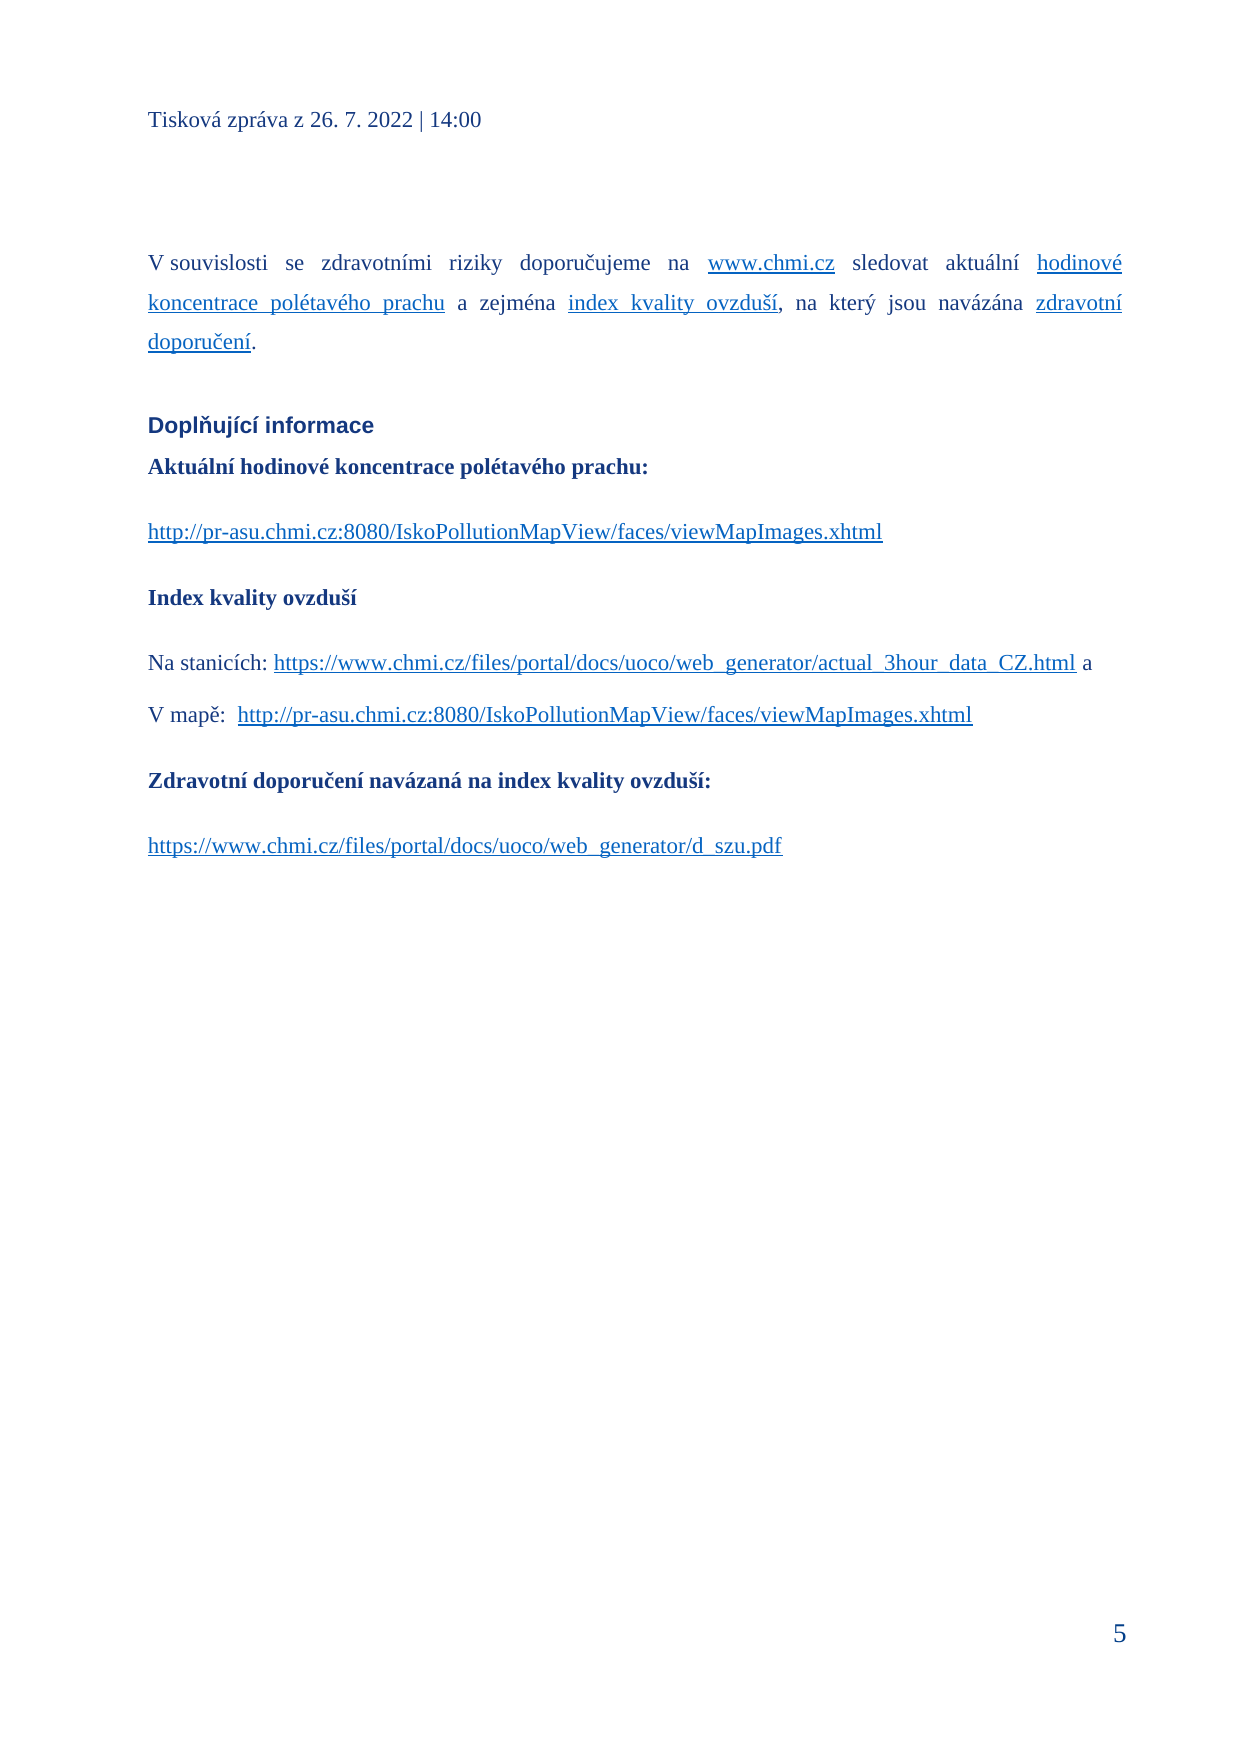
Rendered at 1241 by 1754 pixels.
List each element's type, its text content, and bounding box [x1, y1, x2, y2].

text http://pr-asu.chmi.cz:8080/IskoPollutionMapView/faces/viewMapImages.xhtml [148, 518, 1122, 545]
text https://www.chmi.cz/files/portal/docs/uoco/web_generator/d_szu.pdf [148, 832, 1122, 858]
text V souvislosti se zdravotními riziky doporučujeme na www.chmi.cz sledovat aktuální hodinové koncentrace polétavého prachu a zejména index kvality ovzduší, na který jsou navázána zdravotní doporučení. [148, 249, 1122, 355]
text Na stanicích: https://www.chmi.cz/files/portal/docs/uoco/web_generator/actual_3hour_data_CZ.html a V mapě: http://pr-asu.chmi.cz:8080/IskoPollutionMapView/faces/viewMapImages.xhtml [148, 649, 1122, 728]
text Zdravotní doporučení navázaná na index kvality ovzduší: [148, 767, 1122, 793]
subtitle Doplňující informace [148, 405, 1122, 441]
text Aktuální hodinové koncentrace polétavého prachu: [148, 453, 1122, 479]
text Index kvality ovzduší [148, 584, 1122, 610]
